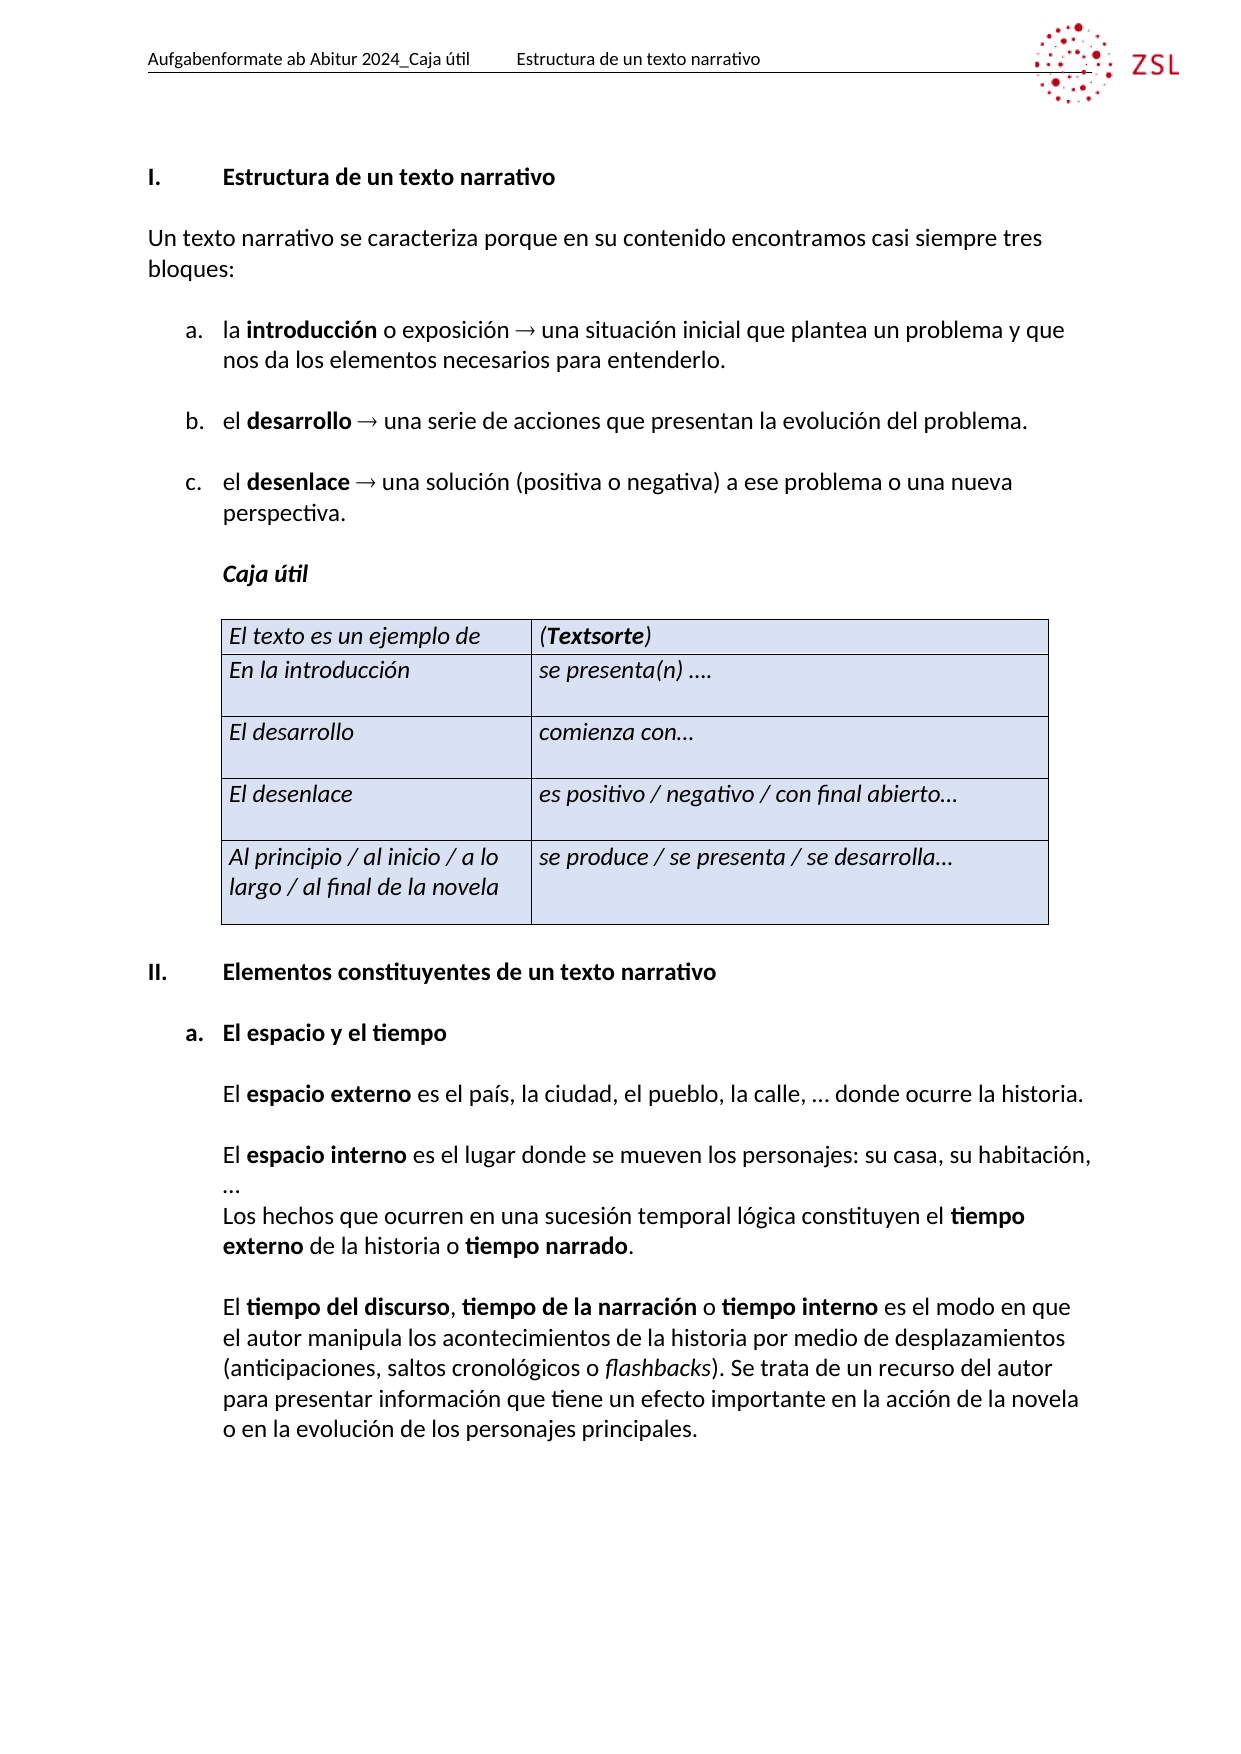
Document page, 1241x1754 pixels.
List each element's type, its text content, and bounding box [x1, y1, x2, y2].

list El espacio externo es el país, la ciudad, el pueblo, la calle, … donde ocurre la historia. [223, 1078, 1092, 1108]
table_cell comienza con… [532, 717, 1048, 778]
list la introducción o exposición una situación inicial que plantea un problema y que nos da los elementos necesarios para entenderlo. [185, 314, 1092, 375]
table_header El texto es un ejemplo de [222, 620, 531, 653]
list Caja útil [223, 558, 1092, 589]
list el desarrollo una serie de acciones que presentan la evolución del problema. [185, 406, 1092, 436]
text Un texto narrativo se caracteriza porque en su contenido encontramos casi siempre tres bloques: [148, 222, 1092, 283]
picture [1032, 22, 1179, 104]
table_cell Al principio / al inicio / a lo largo / al final de la novela [222, 841, 531, 924]
table_header (Textsorte) [532, 620, 1048, 653]
table_cell es positivo / negativo / con final abierto… [532, 779, 1048, 840]
table_cell se produce / se presenta / se desarrolla… [532, 841, 1048, 924]
list El espacio y el tiempo [185, 1017, 1092, 1047]
table_cell El desarrollo [222, 717, 531, 778]
list Estructura de un texto narrativo [148, 161, 1092, 192]
list El tiempo del discurso, tiempo de la narración o tiempo interno es el modo en que el autor manipula los acontecimientos de la historia por medio de desplazamientos (anticipaciones, saltos cronológicos o flashbacks). Se trata de un recurso del autor para presentar información que tiene un efecto importante en la acción de la novela o en la evolución de los personajes principales. [223, 1291, 1092, 1444]
table_cell se presenta(n) …. [532, 655, 1048, 716]
table_cell En la introducción [222, 655, 531, 716]
list Elementos constituyentes de un texto narrativo [148, 956, 1092, 986]
list el desenlace una solución (positiva o negativa) a ese problema o una nueva perspectiva. [185, 467, 1092, 528]
table_cell El desenlace [222, 779, 531, 840]
list El espacio interno es el lugar donde se mueven los personajes: su casa, su habitación, … [223, 1139, 1092, 1200]
list Los hechos que ocurren en una sucesión temporal lógica constituyen el tiempo externo de la historia o tiempo narrado. [223, 1200, 1092, 1261]
